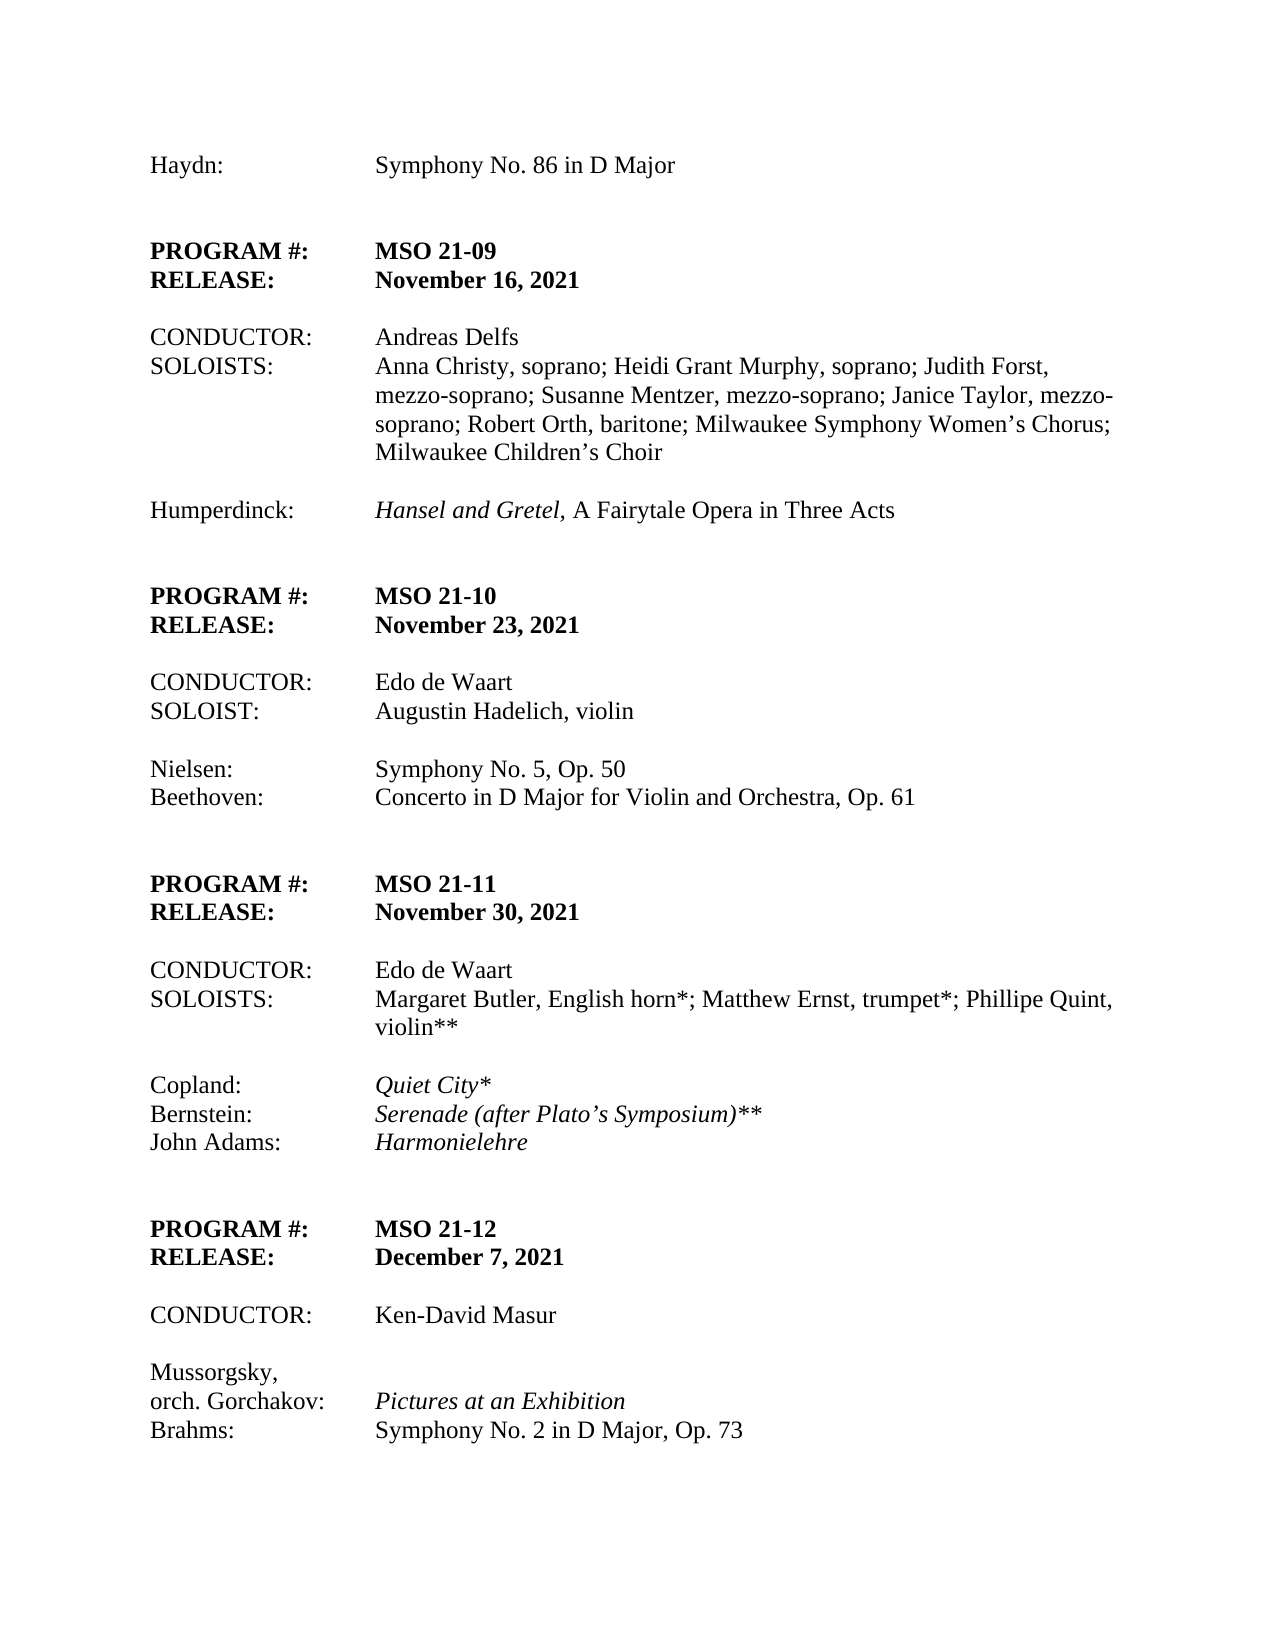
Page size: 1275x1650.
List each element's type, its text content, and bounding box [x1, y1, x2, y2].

text SOLOISTS: Margaret Butler, English horn*; Matthew Ernst, trumpet*; Phillipe Quint, violin** [150, 984, 1125, 1041]
text Nielsen: Symphony No. 5, Op. 50 [150, 754, 1125, 782]
text CONDUCTOR: Edo de Waart [150, 667, 1125, 696]
text CONDUCTOR: Edo de Waart [150, 955, 1125, 984]
text Brahms: Symphony No. 2 in D Major, Op. 73 [150, 1415, 1125, 1444]
text Mussorgsky, [150, 1357, 1125, 1386]
text PROGRAM #: MSO 21-12 [150, 1214, 1125, 1242]
text RELEASE: November 30, 2021 [150, 897, 1125, 926]
text PROGRAM #: MSO 21-10 [150, 581, 1125, 610]
text RELEASE: November 23, 2021 [150, 610, 1125, 639]
text PROGRAM #: MSO 21-09 [150, 236, 1125, 265]
text orch. Gorchakov: Pictures at an Exhibition [150, 1386, 1125, 1415]
text SOLOIST: Augustin Hadelich, violin [150, 696, 1125, 725]
text CONDUCTOR: Andreas Delfs [150, 322, 1125, 351]
text Bernstein: Serenade (after Plato’s Symposium)** [150, 1099, 1125, 1127]
text Copland: Quiet City* [150, 1070, 1125, 1099]
text Humperdinck: Hansel and Gretel, A Fairytale Opera in Three Acts [150, 495, 1125, 524]
text RELEASE: December 7, 2021 [150, 1242, 1125, 1271]
text SOLOISTS: Anna Christy, soprano; Heidi Grant Murphy, soprano; Judith Forst, mezzo-soprano; Susanne Mentzer, mezzo-soprano; Janice Taylor, mezzo-soprano; Robert Orth, baritone; Milwaukee Symphony Women’s Chorus; Milwaukee Children’s Choir [150, 351, 1125, 466]
text RELEASE: November 16, 2021 [150, 265, 1125, 294]
text PROGRAM #: MSO 21-11 [150, 869, 1125, 897]
text Beethoven: Concerto in D Major for Violin and Orchestra, Op. 61 [150, 782, 1125, 811]
text John Adams: Harmonielehre [150, 1127, 1125, 1156]
text CONDUCTOR: Ken-David Masur [150, 1300, 1125, 1329]
text Haydn: Symphony No. 86 in D Major [150, 150, 1125, 179]
